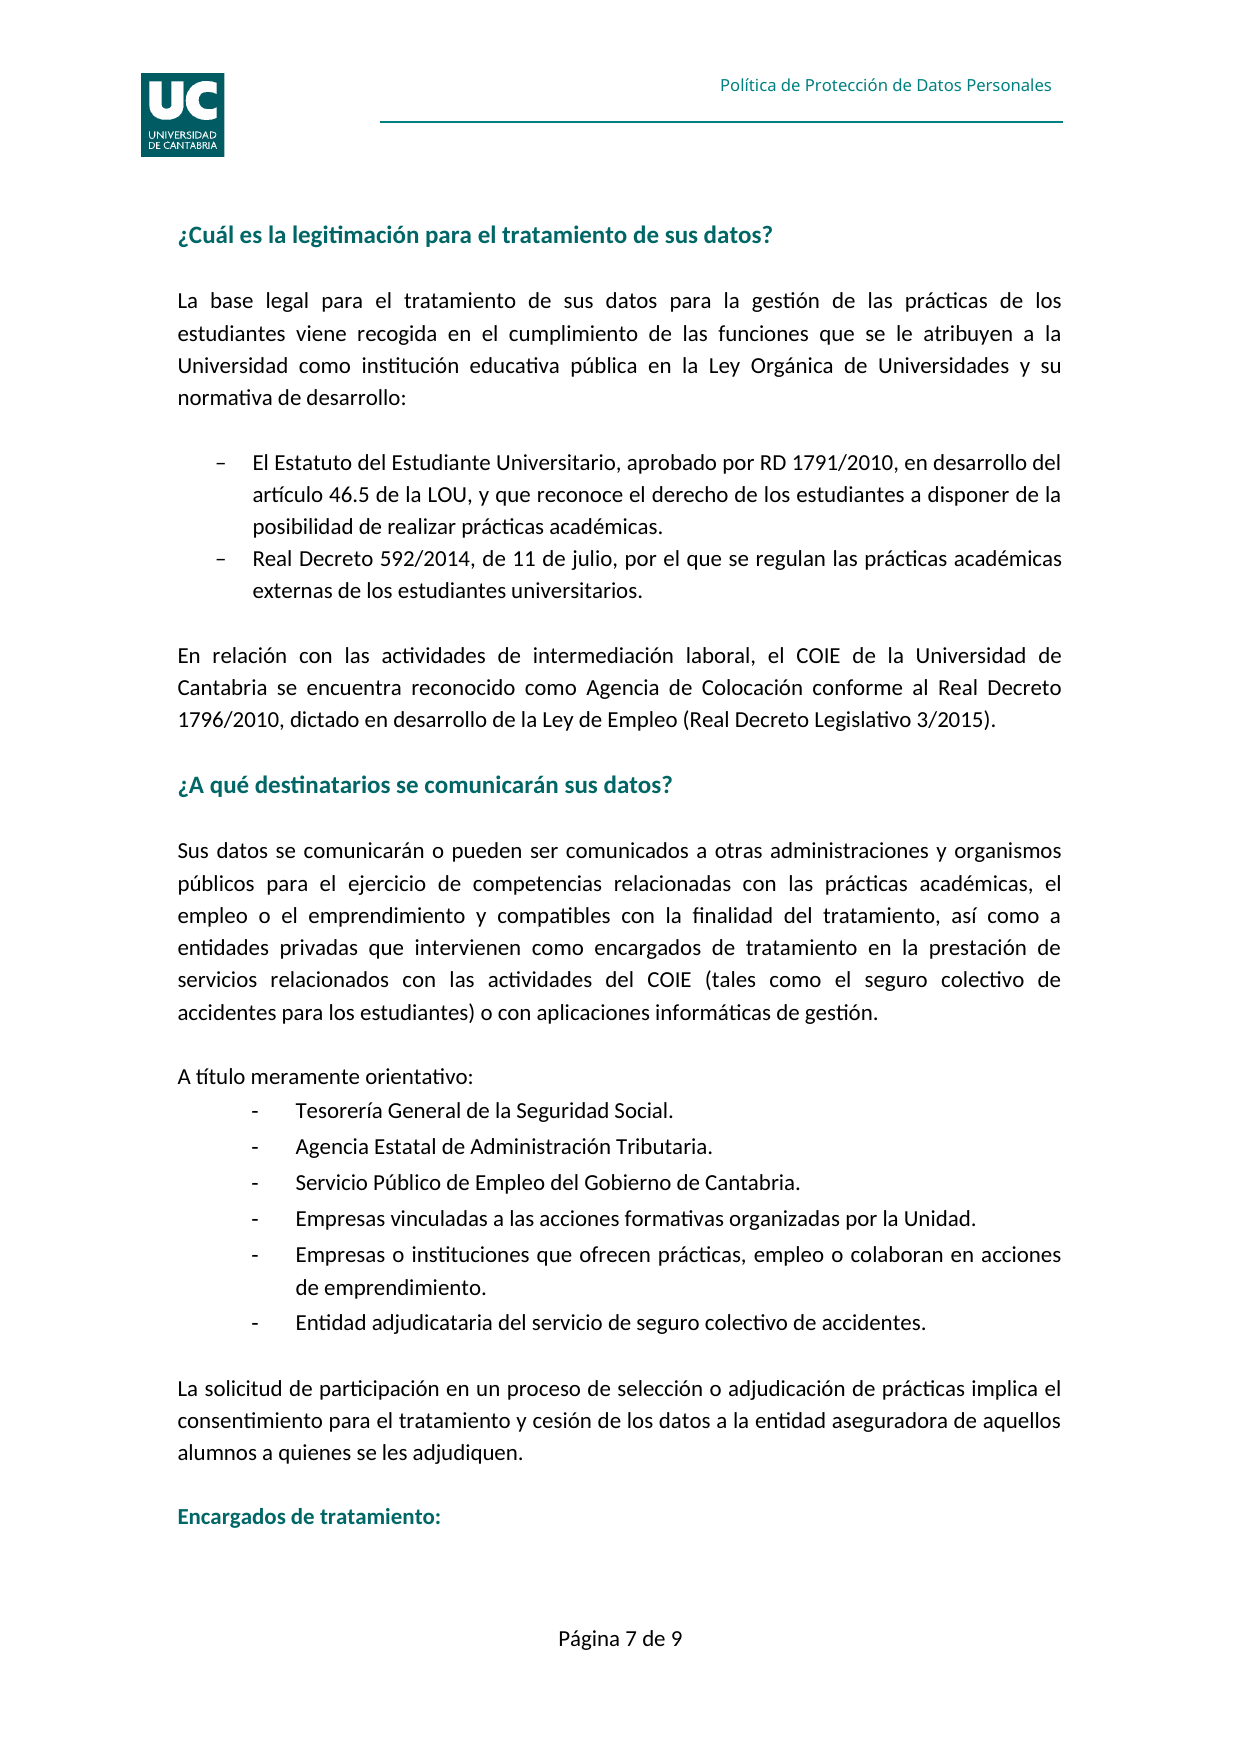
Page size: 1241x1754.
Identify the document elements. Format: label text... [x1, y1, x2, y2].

list Real Decreto 592/2014​, de 11 de julio, por el que se regulan las prácticas académicas externas de los estudiantes universitarios. [215, 544, 1063, 604]
list Tesorería General de la Seguridad Social. [251, 1094, 1063, 1125]
list El Estatuto del Estudiante Universitario, aprobado por RD 1791/2010, en desarrollo del artículo 46.5 de la LOU, y que reconoce el derecho de los estudiantes a disponer de la posibilidad de realizar prácticas académicas. [215, 448, 1063, 540]
text Encargados de tratamiento: [177, 1502, 1063, 1530]
list Empresas o instituciones que ofrecen prácticas, empleo o colaboran en acciones de emprendimiento. [251, 1238, 1063, 1301]
text Sus datos se comunicarán o pueden ser comunicados a otras administraciones y organismos públicos para el ejercicio de competencias relacionadas con las prácticas académicas, el empleo o el emprendimiento y compatibles con la finalidad del tratamiento, así como a entidades privadas que intervienen como encargados de tratamiento en la prestación de servicios relacionados con las actividades del COIE (tales como el seguro colectivo de accidentes para los estudiantes) o con aplicaciones informáticas de gestión. [177, 837, 1063, 1026]
text La solicitud de participación en un proceso de selección o adjudicación de prácticas implica el consentimiento para el tratamiento y cesión de los datos a la entidad aseguradora de aquellos alumnos a quienes se les adjudiquen. [177, 1374, 1063, 1466]
list Empresas vinculadas a las acciones formativas organizadas por la Unidad. [251, 1202, 1063, 1233]
text ¿A qué destinatarios se comunicarán sus datos? [177, 769, 1063, 800]
text ¿Cuál es la legitimación para el tratamiento de sus datos? [177, 219, 1063, 250]
text A título meramente orientativo: [177, 1062, 1063, 1090]
picture [141, 73, 225, 157]
list Agencia Estatal de Administración Tributaria. [251, 1130, 1063, 1161]
text La base legal para el tratamiento de sus datos para la gestión de las prácticas de los estudiantes viene recogida en el cumplimiento de las funciones que se le atribuyen a la Universidad como institución educativa pública en la Ley Orgánica de Universidades y su normativa de desarrollo: [177, 287, 1063, 411]
list Entidad adjudicataria del servicio de seguro colectivo de accidentes. [251, 1306, 1063, 1337]
list Servicio Público de Empleo del Gobierno de Cantabria. [251, 1166, 1063, 1197]
text En relación con las actividades de intermediación laboral, el COIE de la Universidad de Cantabria se encuentra reconocido como Agencia de Colocación conforme al Real Decreto 1796/2010, dictado en desarrollo de la Ley de Empleo (Real Decreto Legislativo 3/2015). [177, 641, 1063, 733]
